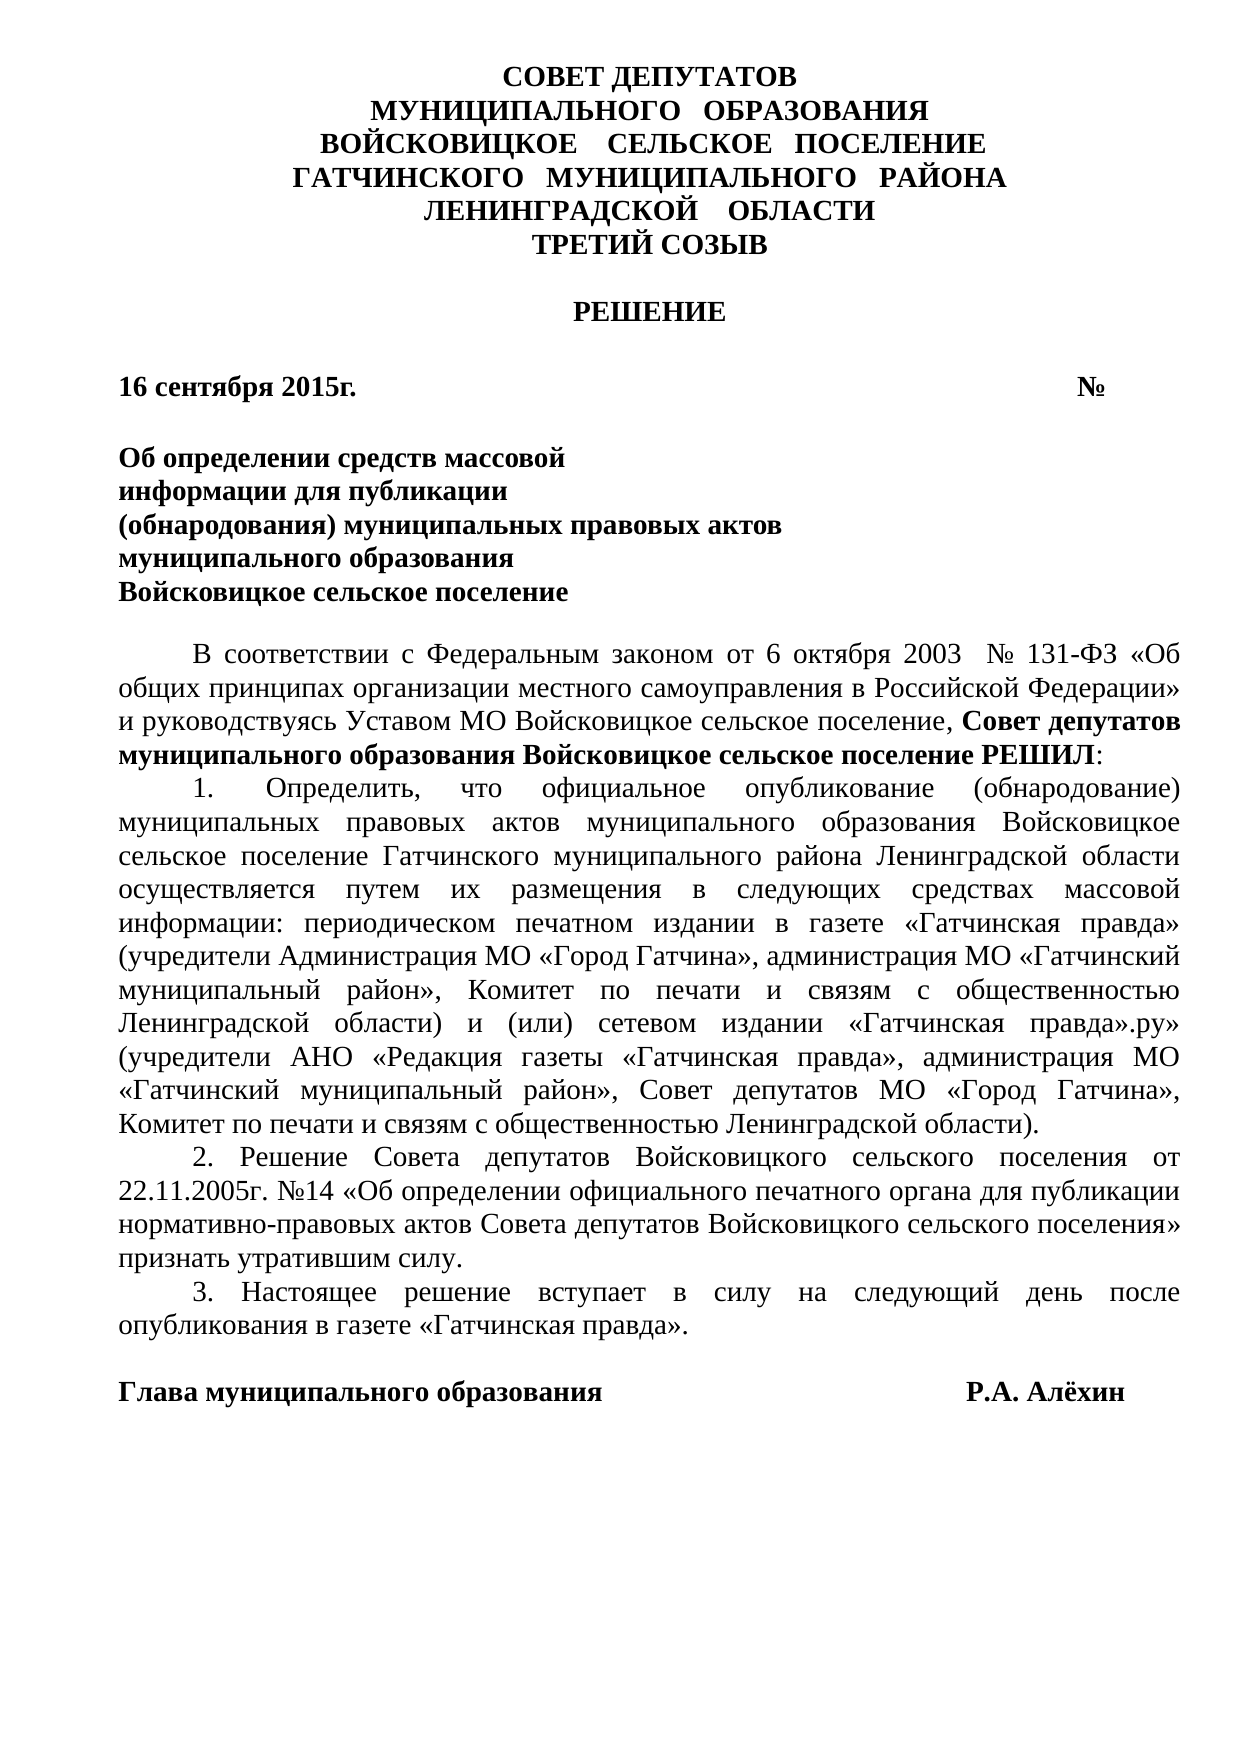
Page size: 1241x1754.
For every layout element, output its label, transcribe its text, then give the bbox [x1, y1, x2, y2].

title МУНИЦИПАЛЬНОГО ОБРАЗОВАНИЯ [118, 93, 1181, 126]
text (обнародования) муниципальных правовых актов [118, 507, 1181, 541]
title СОВЕТ ДЕПУТАТОВ [118, 59, 1181, 93]
text 3. Настоящее решение вступает в силу на следующий день после опубликования в газете «Гатчинская правда». [118, 1274, 1181, 1341]
list Определить, что официальное опубликование (обнародование) муниципальных правовых актов муниципального образования Войсковицкое сельское поселение Гатчинского муниципального района Ленинградской области осуществляется путем их размещения в следующих средствах массовой информации: периодическом печатном издании в газете «Гатчинская правда» (учредители Администрация МО «Город Гатчина», администрация МО «Гатчинский муниципальный район», Комитет по печати и связям с общественностью Ленинградской области) и (или) сетевом издании «Гатчинская правда».ру» (учредители АНО «Редакция газеты «Гатчинская правда», администрация МО «Гатчинский муниципальный район», Совет депутатов МО «Город Гатчина», Комитет по печати и связям с общественностью Ленинградской области). [118, 771, 1181, 1139]
text муниципального образования [118, 541, 1181, 574]
text Об определении средств массовой [118, 440, 1181, 473]
text Глава муниципального образования Р.А. Алёхин [118, 1374, 1181, 1408]
title ВОЙСКОВИЦКОЕ СЕЛЬСКОЕ ПОСЕЛЕНИЕ [118, 126, 1181, 160]
text 2. Решение Совета депутатов Войсковицкого сельского поселения от 22.11.2005г. №14 «Об определении официального печатного органа для публикации нормативно-правовых актов Совета депутатов Войсковицкого сельского поселения» признать утратившим силу. [118, 1139, 1181, 1274]
text В соответствии с Федеральным законом от 6 октября 2003 № 131-ФЗ «Об общих принципах организации местного самоуправления в Российской Федерации» и руководствуясь Уставом МО Войсковицкое сельское поселение, Совет депутатов муниципального образования Войсковицкое сельское поселение РЕШИЛ: [118, 636, 1181, 771]
title ГАТЧИНСКОГО МУНИЦИПАЛЬНОГО РАЙОНА [118, 160, 1181, 193]
title ТРЕТИЙ СОЗЫВ [118, 227, 1181, 260]
text информации для публикации [118, 473, 1181, 507]
text 16 сентября 2015г. № [118, 365, 1181, 402]
text Войсковицкое сельское поселение [118, 574, 1181, 608]
title РЕШЕНИЕ [118, 294, 1181, 327]
title ЛЕНИНГРАДСКОЙ ОБЛАСТИ [118, 193, 1181, 227]
